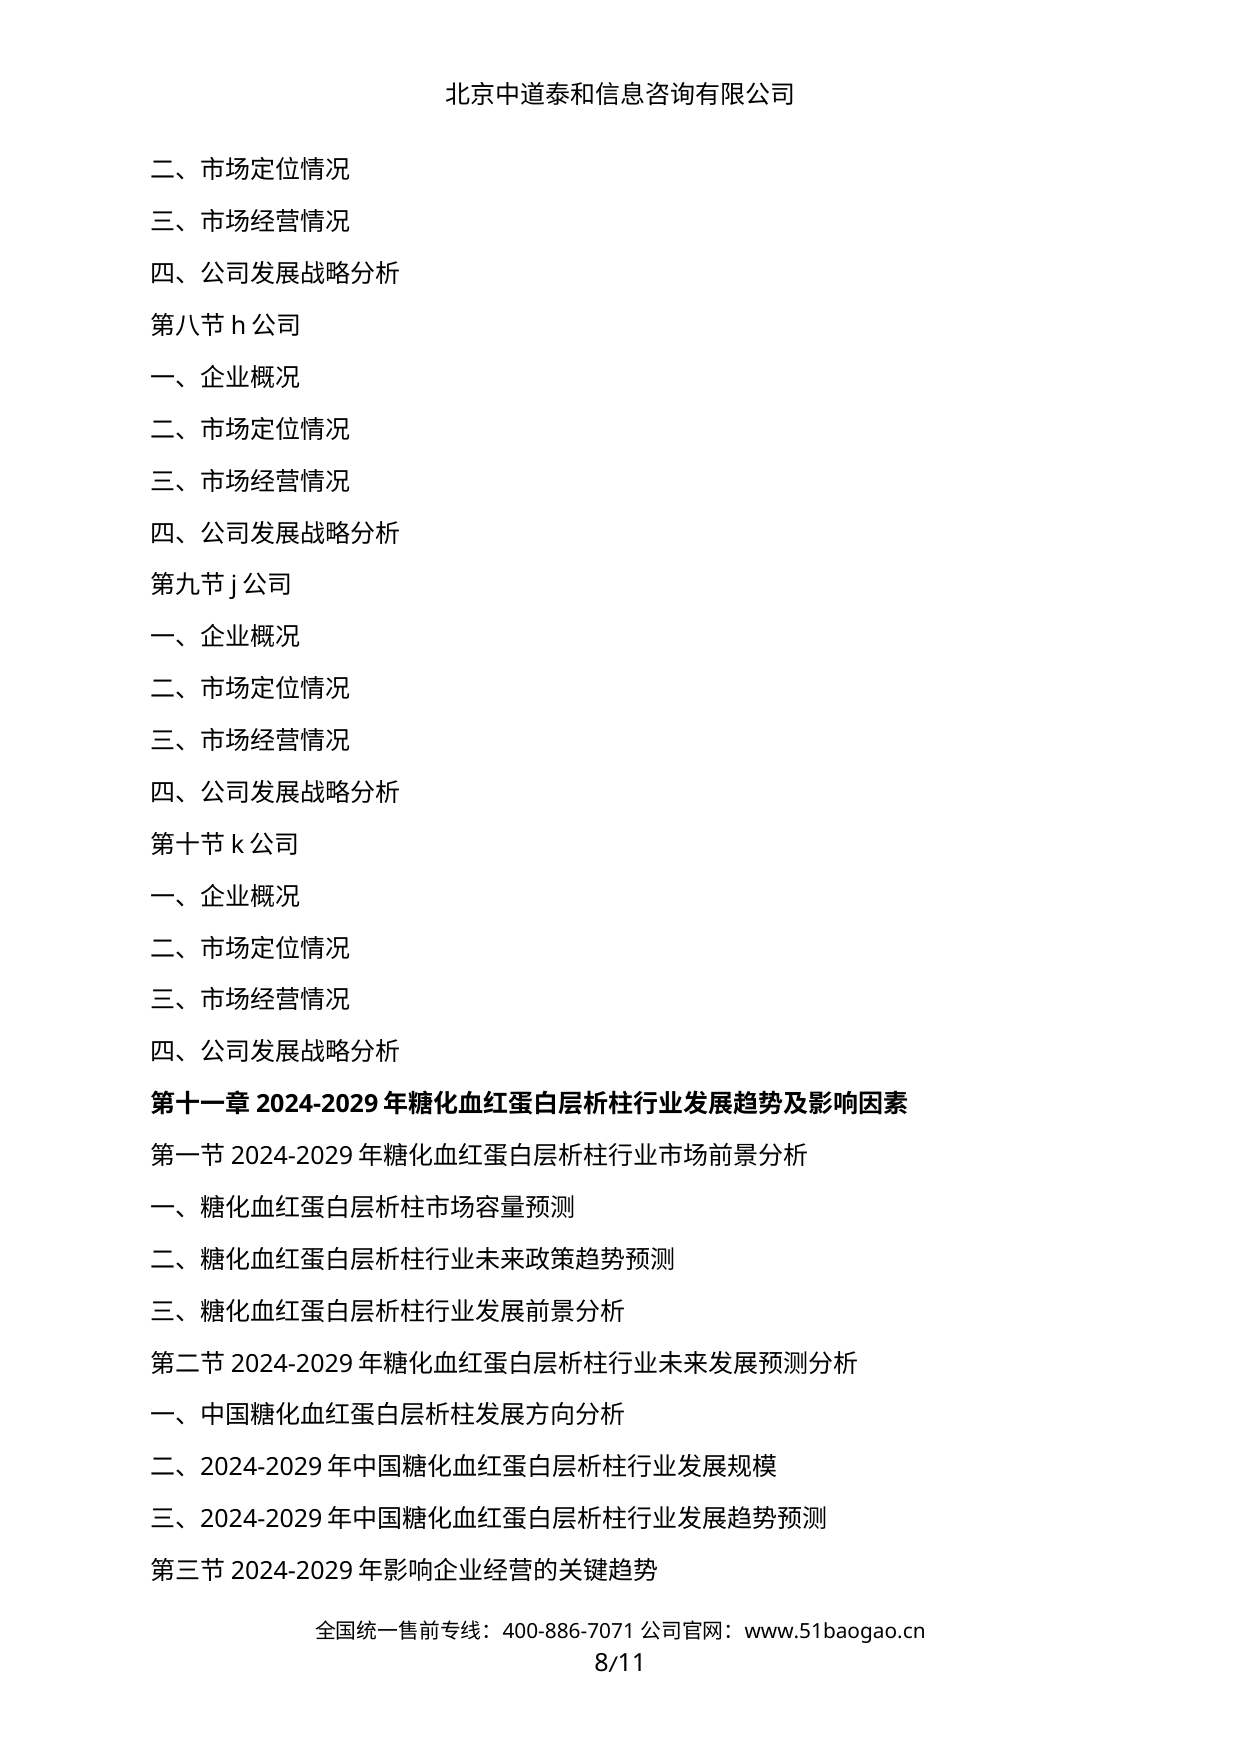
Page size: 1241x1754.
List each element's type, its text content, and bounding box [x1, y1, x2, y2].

text 一、企业概况 [150, 617, 1090, 653]
text 三、糖化血红蛋白层析柱行业发展前景分析 [150, 1291, 1090, 1327]
text 三、市场经营情况 [150, 202, 1090, 238]
text 三、市场经营情况 [150, 980, 1090, 1016]
text 三、2024-2029年中国糖化血红蛋白层析柱行业发展趋势预测 [150, 1499, 1090, 1535]
text 一、企业概况 [150, 876, 1090, 912]
text 二、2024-2029年中国糖化血红蛋白层析柱行业发展规模 [150, 1447, 1090, 1483]
text 三、市场经营情况 [150, 721, 1090, 757]
text 一、糖化血红蛋白层析柱市场容量预测 [150, 1187, 1090, 1224]
text 第三节 2024-2029年影响企业经营的关键趋势 [150, 1551, 1090, 1587]
text 第十一章 2024-2029年糖化血红蛋白层析柱行业发展趋势及影响因素 [150, 1084, 1090, 1120]
text 第八节 h公司 [150, 306, 1090, 342]
text 第一节 2024-2029年糖化血红蛋白层析柱行业市场前景分析 [150, 1136, 1090, 1172]
text 四、公司发展战略分析 [150, 772, 1090, 809]
text 四、公司发展战略分析 [150, 1032, 1090, 1068]
text 三、市场经营情况 [150, 461, 1090, 497]
text 二、市场定位情况 [150, 669, 1090, 705]
text 二、糖化血红蛋白层析柱行业未来政策趋势预测 [150, 1239, 1090, 1276]
text 一、中国糖化血红蛋白层析柱发展方向分析 [150, 1395, 1090, 1431]
text 第十节 k公司 [150, 824, 1090, 861]
text 二、市场定位情况 [150, 150, 1090, 186]
text 四、公司发展战略分析 [150, 254, 1090, 290]
text 一、企业概况 [150, 357, 1090, 394]
text 二、市场定位情况 [150, 409, 1090, 446]
text 第二节 2024-2029年糖化血红蛋白层析柱行业未来发展预测分析 [150, 1343, 1090, 1379]
text 二、市场定位情况 [150, 928, 1090, 964]
text 四、公司发展战略分析 [150, 513, 1090, 549]
text 第九节 j公司 [150, 565, 1090, 601]
